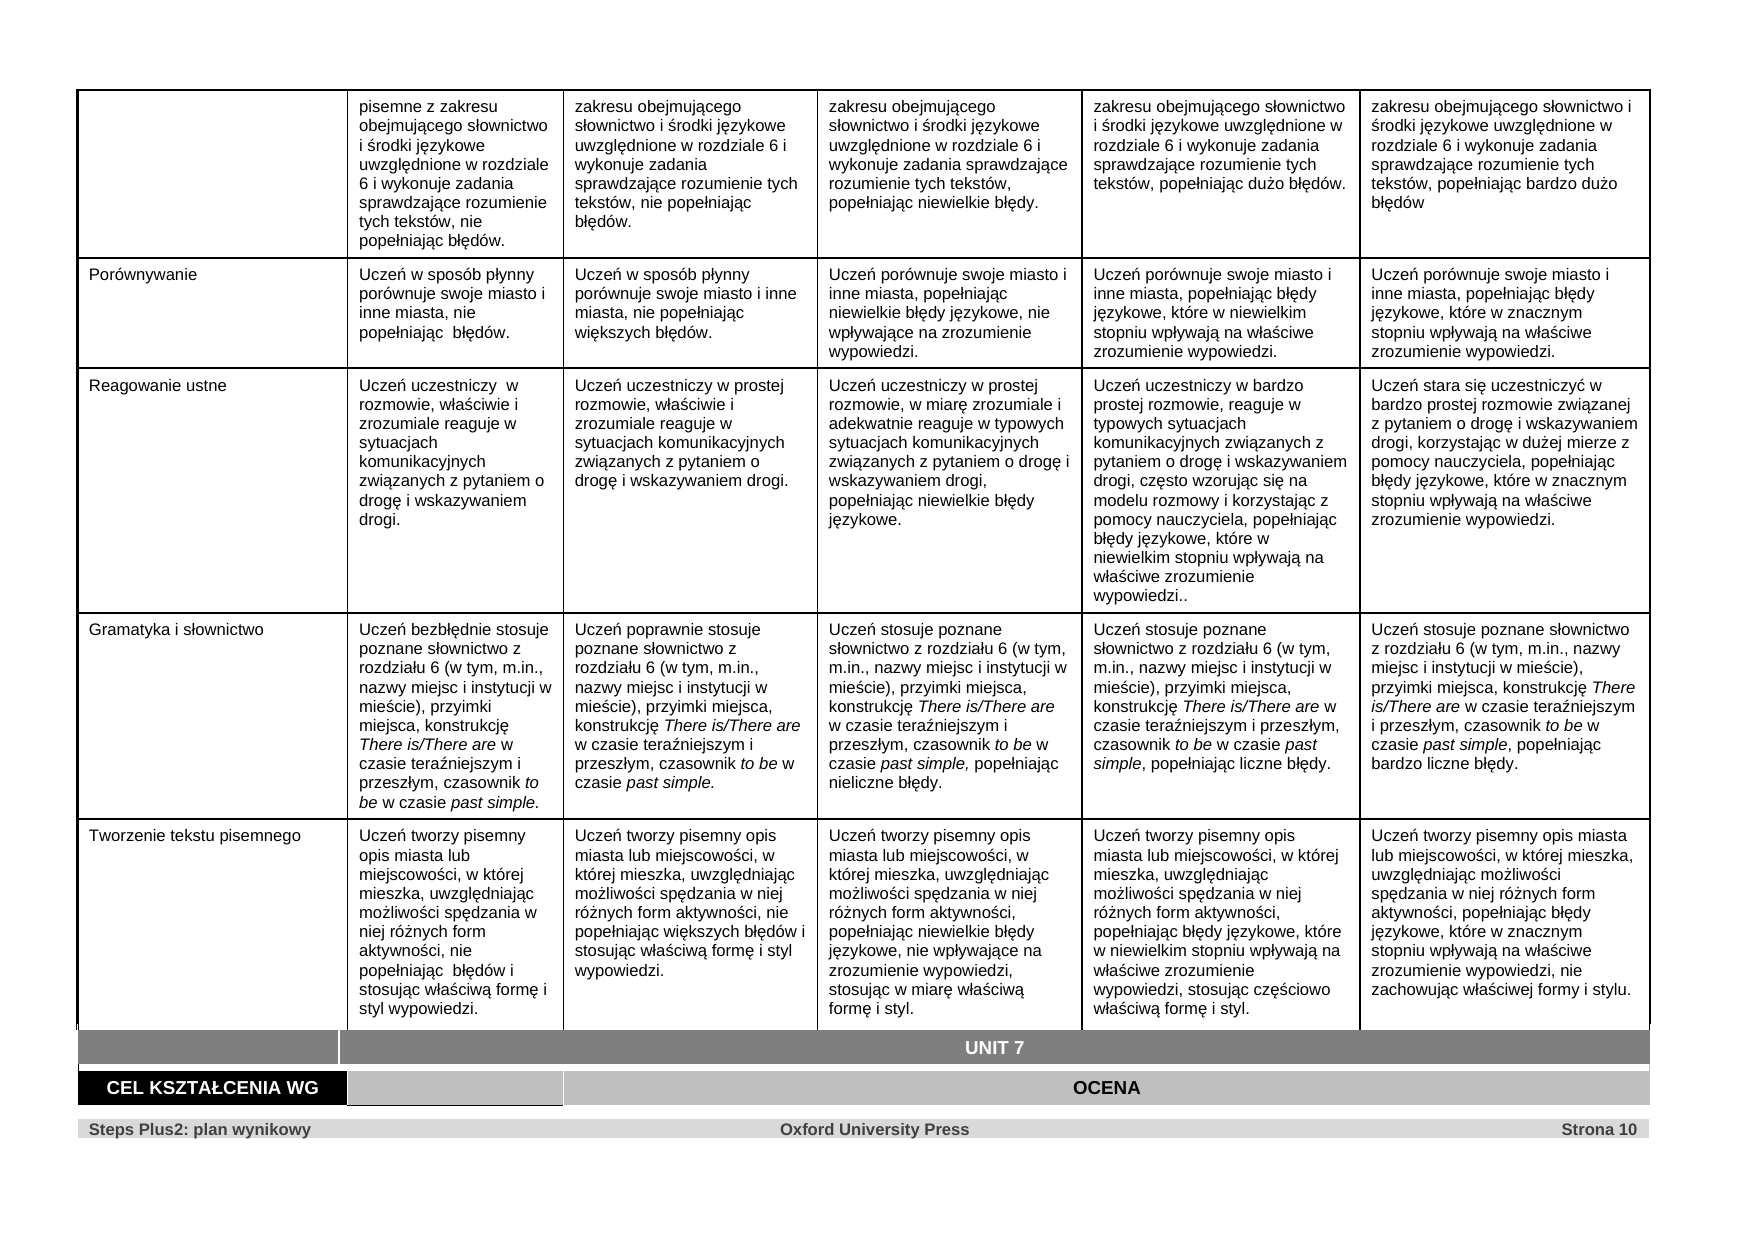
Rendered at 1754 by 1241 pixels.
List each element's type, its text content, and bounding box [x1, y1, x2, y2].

table_cell Uczeń bezbłędnie stosuje poznane słownictwo z rozdziału 6 (w tym, m.in., nazwy miejsc i instytucji w mieście), przyimki miejsca, konstrukcję There is/There are w czasie teraźniejszym i przeszłym, czasownik to be w czasie past simple. [348, 614, 563, 818]
table_cell [348, 1071, 563, 1105]
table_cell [818, 91, 1081, 257]
table_cell Reagowanie ustne [79, 369, 347, 612]
table_cell Uczeń w sposób płynny porównuje swoje miasto i inne miasta, nie popełniając błędów. [348, 259, 563, 367]
table_cell Uczeń tworzy pisemny opis miasta lub miejscowości, w której mieszka, uwzględniając możliwości spędzania w niej różnych form aktywności, nie popełniając większych błędów i stosując właściwą formę i styl wypowiedzi. [564, 820, 817, 1024]
table_cell Uczeń w sposób płynny porównuje swoje miasto i inne miasta, nie popełniając większych błędów. [564, 259, 817, 367]
table_cell UNIT 7 [340, 1030, 1650, 1064]
table_cell Uczeń uczestniczy w prostej rozmowie, właściwie i zrozumiale reaguje w sytuacjach komunikacyjnych związanych z pytaniem o drogę i wskazywaniem drogi. [564, 369, 817, 612]
table_cell Uczeń uczestniczy w rozmowie, właściwie i zrozumiale reaguje w sytuacjach komunikacyjnych związanych z pytaniem o drogę i wskazywaniem drogi. [348, 369, 563, 612]
table_cell Uczeń porównuje swoje miasto i inne miasta, popełniając błędy językowe, które w znacznym stopniu wpływają na właściwe zrozumienie wypowiedzi. [1361, 259, 1649, 367]
table_cell Uczeń tworzy pisemny opis miasta lub miejscowości, w której mieszka, uwzględniając możliwości spędzania w niej różnych form aktywności, popełniając niewielkie błędy językowe, nie wpływające na zrozumienie wypowiedzi, stosując w miarę właściwą formę i styl. [818, 820, 1081, 1024]
table_cell Uczeń tworzy pisemny opis miasta lub miejscowości, w której mieszka, uwzględniając możliwości spędzania w niej różnych form aktywności, nie popełniając błędów i stosując właściwą formę i styl wypowiedzi. [348, 820, 563, 1024]
table_cell Uczeń stara się uczestniczyć w bardzo prostej rozmowie związanej z pytaniem o drogę i wskazywaniem drogi, korzystając w dużej mierze z pomocy nauczyciela, popełniając błędy językowe, które w znacznym stopniu wpływają na właściwe zrozumienie wypowiedzi. [1361, 369, 1649, 612]
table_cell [79, 91, 347, 257]
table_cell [1083, 91, 1359, 257]
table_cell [564, 91, 817, 257]
table_cell Uczeń tworzy pisemny opis miasta lub miejscowości, w której mieszka, uwzględniając możliwości spędzania w niej różnych form aktywności, popełniając błędy językowe, które w niewielkim stopniu wpływają na właściwe zrozumienie wypowiedzi, stosując częściowo właściwą formę i styl. [1083, 820, 1359, 1024]
table_cell Gramatyka i słownictwo [79, 614, 347, 818]
table_cell [78, 1030, 338, 1064]
table_cell Uczeń poprawnie stosuje poznane słownictwo z rozdziału 6 (w tym, m.in., nazwy miejsc i instytucji w mieście), przyimki miejsca, konstrukcję There is/There are w czasie teraźniejszym i przeszłym, czasownik to be w czasie past simple. [564, 614, 817, 818]
table_cell Uczeń uczestniczy w bardzo prostej rozmowie, reaguje w typowych sytuacjach komunikacyjnych związanych z pytaniem o drogę i wskazywaniem drogi, często wzorując się na modelu rozmowy i korzystając z pomocy nauczyciela, popełniając błędy językowe, które w niewielkim stopniu wpływają na właściwe zrozumienie wypowiedzi.. [1083, 369, 1359, 612]
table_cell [78, 1065, 347, 1105]
table_cell Uczeń stosuje poznane słownictwo z rozdziału 6 (w tym, m.in., nazwy miejsc i instytucji w mieście), przyimki miejsca, konstrukcję There is/There are w czasie teraźniejszym i przeszłym, czasownik to be w czasie past simple, popełniając bardzo liczne błędy. [1361, 614, 1649, 818]
table_cell Uczeń porównuje swoje miasto i inne miasta, popełniając niewielkie błędy językowe, nie wpływające na zrozumienie wypowiedzi. [818, 259, 1081, 367]
table_cell Uczeń stosuje poznane słownictwo z rozdziału 6 (w tym, m.in., nazwy miejsc i instytucji w mieście), przyimki miejsca, konstrukcję There is/There are w czasie teraźniejszym i przeszłym, czasownik to be w czasie past simple, popełniając liczne błędy. [1083, 614, 1359, 818]
table_cell OCENA [564, 1064, 1650, 1105]
table_cell Uczeń tworzy pisemny opis miasta lub miejscowości, w której mieszka, uwzględniając możliwości spędzania w niej różnych form aktywności, popełniając błędy językowe, które w znacznym stopniu wpływają na właściwe zrozumienie wypowiedzi, nie zachowując właściwej formy i stylu. [1361, 820, 1649, 1024]
table_cell Tworzenie tekstu pisemnego [79, 820, 347, 1024]
table_cell Porównywanie [79, 259, 347, 367]
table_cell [348, 91, 563, 257]
table_cell Uczeń porównuje swoje miasto i inne miasta, popełniając błędy językowe, które w niewielkim stopniu wpływają na właściwe zrozumienie wypowiedzi. [1083, 259, 1359, 367]
table_cell Uczeń stosuje poznane słownictwo z rozdziału 6 (w tym, m.in., nazwy miejsc i instytucji w mieście), przyimki miejsca, konstrukcję There is/There are w czasie teraźniejszym i przeszłym, czasownik to be w czasie past simple, popełniając nieliczne błędy. [818, 614, 1081, 818]
table_cell Uczeń uczestniczy w prostej rozmowie, w miarę zrozumiale i adekwatnie reaguje w typowych sytuacjach komunikacyjnych związanych z pytaniem o drogę i wskazywaniem drogi, popełniając niewielkie błędy językowe. [818, 369, 1081, 612]
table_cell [1361, 91, 1649, 257]
